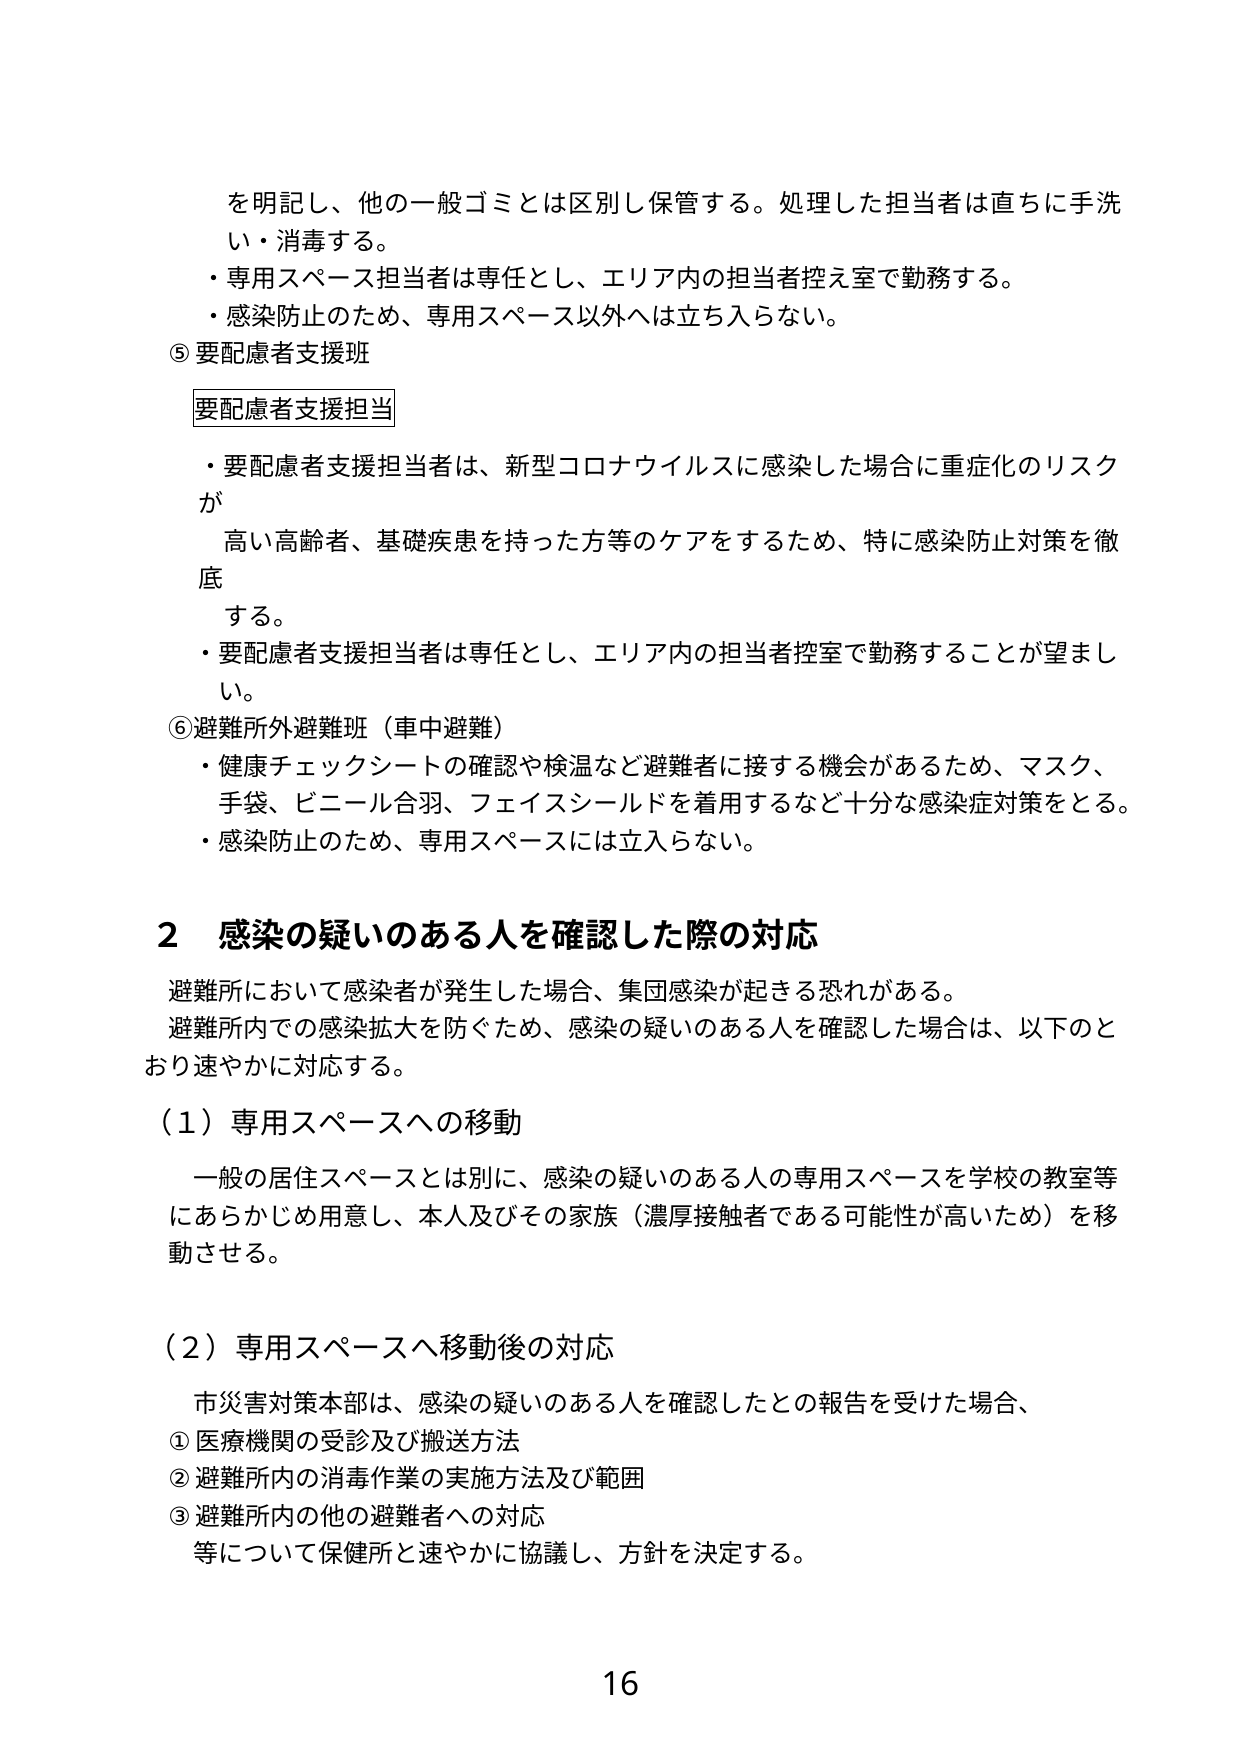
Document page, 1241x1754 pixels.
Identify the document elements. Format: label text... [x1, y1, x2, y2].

text ・感染防止のため、専用スペース以外へは立ち入らない。 [201, 296, 1122, 333]
text 手袋、ビニール合羽、フェイスシールドを着用するなど十分な感染症対策をとる。 [193, 783, 1122, 821]
text ⑤要配慮者支援班 [118, 333, 1122, 371]
text にあらかじめ用意し、本人及びその家族（濃厚接触者である可能性が高いため）を移 [118, 1196, 1122, 1233]
text （２）専用スペースへ移動後の対応 [118, 1308, 1122, 1383]
text おり速やかに対応する。 [118, 1046, 1122, 1083]
text （１）専用スペースへの移動 [118, 1083, 1122, 1158]
text 避難所において感染者が発生した場合、集団感染が起きる恐れがある。 [118, 971, 1122, 1008]
text する。 [198, 596, 1122, 633]
text 高い高齢者、基礎疾患を持った方等のケアをするため、特に感染防止対策を徹底 [198, 521, 1122, 596]
text 市災害対策本部は、感染の疑いのある人を確認したとの報告を受けた場合、 [193, 1383, 1122, 1421]
text ①医療機関の受診及び搬送方法 [118, 1421, 1122, 1458]
text ②避難所内の消毒作業の実施方法及び範囲 [118, 1458, 1122, 1496]
text 動させる。 [118, 1233, 1122, 1271]
text 等について保健所と速やかに協議し、方針を決定する。 [193, 1533, 1122, 1571]
text 一般の居住スペースとは別に、感染の疑いのある人の専用スペースを学校の教室等 [118, 1158, 1122, 1196]
text ・健康チェックシートの確認や検温など避難者に接する機会があるため、マスク、 [118, 746, 1122, 783]
text 要配慮者支援担当 [118, 371, 1122, 446]
text ２ 感染の疑いのある人を確認した際の対応 [118, 896, 1122, 971]
text ⑥避難所外避難班（車中避難） [118, 708, 1122, 746]
text 避難所内での感染拡大を防ぐため、感染の疑いのある人を確認した場合は、以下のと [118, 1008, 1122, 1046]
text い。 [118, 671, 1122, 708]
text ③避難所内の他の避難者への対応 [118, 1496, 1122, 1533]
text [201, 183, 1122, 258]
text ・専用スペース担当者は専任とし、エリア内の担当者控え室で勤務する。 [201, 258, 1122, 296]
text ・要配慮者支援担当者は専任とし、エリア内の担当者控室で勤務することが望まし [118, 633, 1122, 671]
text ・感染防止のため、専用スペースには立入らない。 [118, 821, 1122, 858]
text ・要配慮者支援担当者は、新型コロナウイルスに感染した場合に重症化のリスクが [198, 446, 1122, 521]
